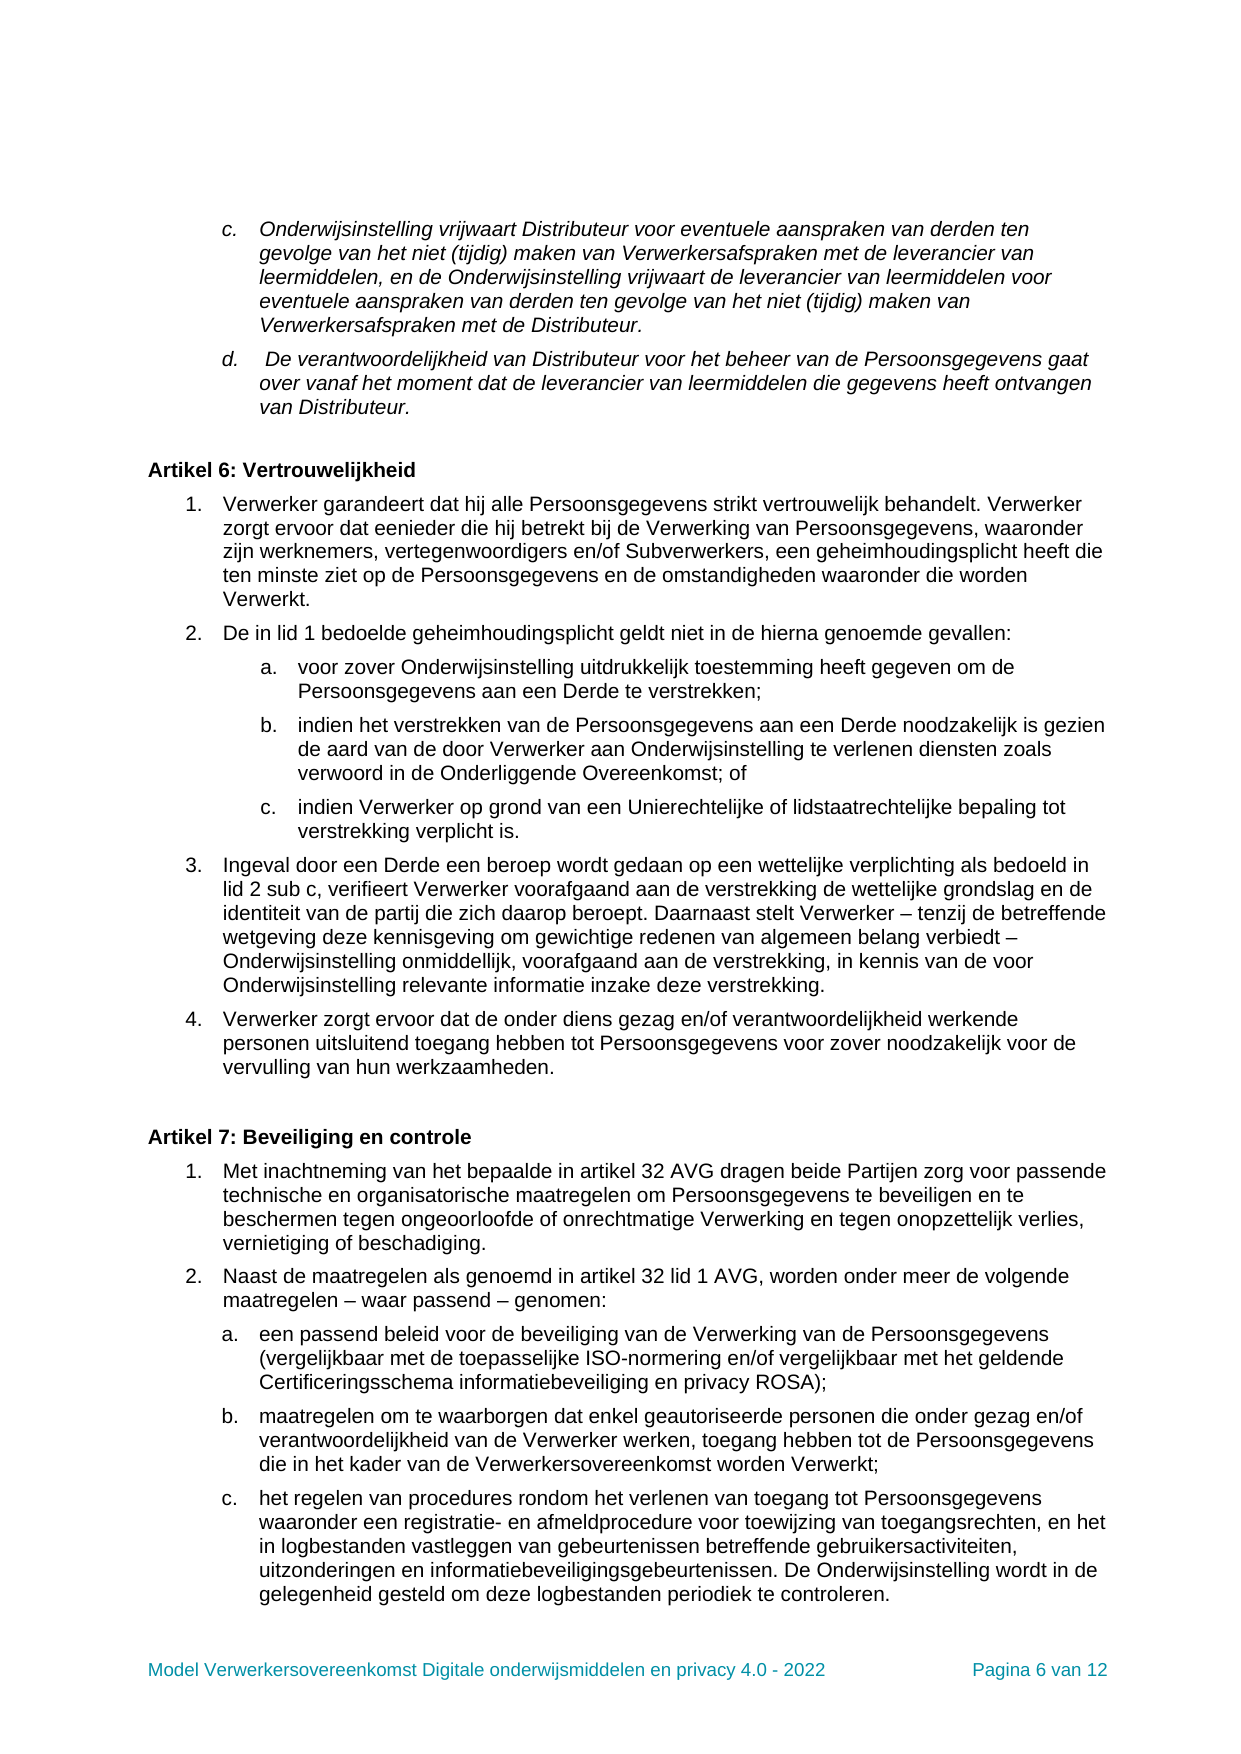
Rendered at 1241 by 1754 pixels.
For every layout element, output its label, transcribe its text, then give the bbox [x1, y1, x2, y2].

text Artikel 6: Vertrouwelijkheid [148, 457, 1107, 481]
list Onderwijsinstelling vrijwaart Distributeur voor eventuele aanspraken van derden ten gevolge van het niet (tijdig) maken van Verwerkersafspraken met de leverancier van leermiddelen, en de Onderwijsinstelling vrijwaart de leverancier van leermiddelen voor eventuele aanspraken van derden ten gevolge van het niet (tijdig) maken van Verwerkersafspraken met de Distributeur. [222, 217, 1107, 337]
list Verwerker garandeert dat hij alle Persoonsgegevens strikt vertrouwelijk behandelt. Verwerker zorgt ervoor dat eenieder die hij betrekt bij de Verwerking van Persoonsgegevens, waaronder zijn werknemers, vertegenwoordigers en/of Subverwerkers, een geheimhoudingsplicht heeft die ten minste ziet op de Persoonsgegevens en de omstandigheden waaronder die worden Verwerkt. [185, 491, 1107, 611]
list een passend beleid voor de beveiliging van de Verwerking van de Persoonsgegevens (vergelijkbaar met de toepasselijke ISO-normering en/of vergelijkbaar met het geldende Certificeringsschema informatiebeveiliging en privacy ROSA); [221, 1322, 1107, 1394]
list indien Verwerker op grond van een Unierechtelijke of lidstaatrechtelijke bepaling tot verstrekking verplicht is. [260, 795, 1107, 843]
list De verantwoordelijkheid van Distributeur voor het beheer van de Persoonsgegevens gaat over vanaf het moment dat de leverancier van leermiddelen die gegevens heeft ontvangen van Distributeur. [222, 347, 1107, 418]
list indien het verstrekken van de Persoonsgegevens aan een Derde noodzakelijk is gezien de aard van de door Verwerker aan Onderwijsinstelling te verlenen diensten zoals verwoord in de Onderliggende Overeenkomst; of [260, 713, 1107, 785]
list Naast de maatregelen als genoemd in artikel 32 lid 1 AVG, worden onder meer de volgende maatregelen – waar passend – genomen: [185, 1264, 1107, 1312]
list voor zover Onderwijsinstelling uitdrukkelijk toestemming heeft gegeven om de Persoonsgegevens aan een Derde te verstrekken; [260, 655, 1107, 703]
list De in lid 1 bedoelde geheimhoudingsplicht geldt niet in de hierna genoemde gevallen: [185, 621, 1107, 645]
list Verwerker zorgt ervoor dat de onder diens gezag en/of verantwoordelijkheid werkende personen uitsluitend toegang hebben tot Persoonsgegevens voor zover noodzakelijk voor de vervulling van hun werkzaamheden. [185, 1007, 1107, 1078]
list het regelen van procedures rondom het verlenen van toegang tot Persoonsgegevens waaronder een registratie- en afmeldprocedure voor toewijzing van toegangsrechten, en het in logbestanden vastleggen van gebeurtenissen betreffende gebruikersactiviteiten, uitzonderingen en informatiebeveiligingsgebeurtenissen. De Onderwijsinstelling wordt in de gelegenheid gesteld om deze logbestanden periodiek te controleren. [221, 1486, 1107, 1606]
list maatregelen om te waarborgen dat enkel geautoriseerde personen die onder gezag en/of verantwoordelijkheid van de Verwerker werken, toegang hebben tot de Persoonsgegevens die in het kader van de Verwerkersovereenkomst worden Verwerkt; [221, 1404, 1107, 1476]
list Ingeval door een Derde een beroep wordt gedaan op een wettelijke verplichting als bedoeld in lid 2 sub c, verifieert Verwerker voorafgaand aan de verstrekking de wettelijke grondslag en de identiteit van de partij die zich daarop beroept. Daarnaast stelt Verwerker – tenzij de betreffende wetgeving deze kennisgeving om gewichtige redenen van algemeen belang verbiedt – Onderwijsinstelling onmiddellijk, voorafgaand aan de verstrekking, in kennis van de voor Onderwijsinstelling relevante informatie inzake deze verstrekking. [185, 853, 1107, 997]
list Met inachtneming van het bepaalde in artikel 32 AVG dragen beide Partijen zorg voor passende technische en organisatorische maatregelen om Persoonsgegevens te beveiligen en te beschermen tegen ongeoorloofde of onrechtmatige Verwerking en tegen onopzettelijk verlies, vernietiging of beschadiging. [185, 1158, 1107, 1254]
text Artikel 7: Beveiliging en controle [148, 1123, 1107, 1148]
